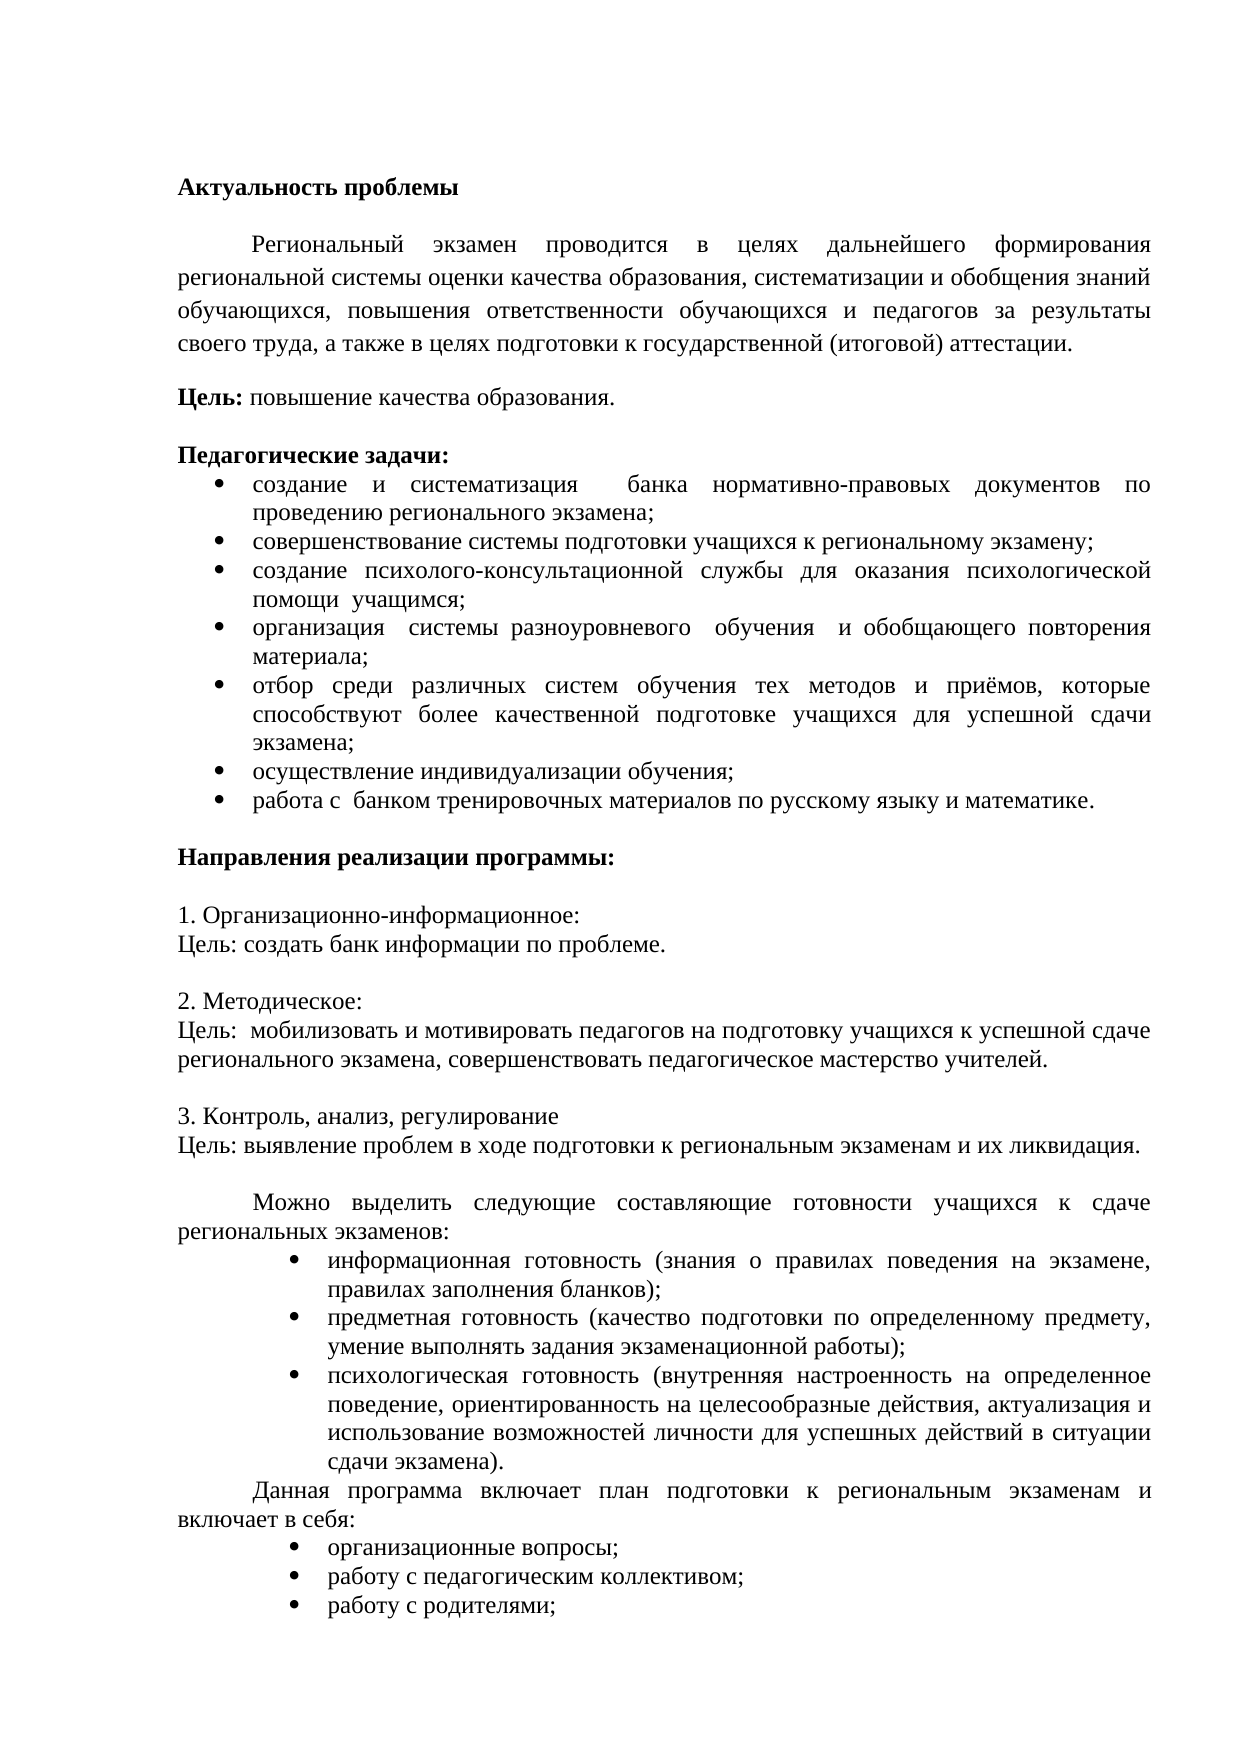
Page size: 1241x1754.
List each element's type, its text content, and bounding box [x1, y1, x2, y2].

text Цель: повышение качества образования. [177, 382, 1152, 411]
list работа с банком тренировочных материалов по русскому языку и математике. [215, 785, 1152, 814]
text Региональный экзамен проводится в целях дальнейшего формирования региональной системы оценки качества образования, систематизации и обобщения знаний обучающихся, повышения ответственности обучающихся и педагогов за результаты своего труда, а также в целях подготовки к государственной (итоговой) аттестации. [177, 229, 1152, 357]
list психологическая готовность (внутренняя настроенность на определенное поведение, ориентированность на целесообразные действия, актуализация и использование возможностей личности для успешных действий в ситуации сдачи экзамена). [290, 1360, 1152, 1475]
list отбор среди различных систем обучения тех методов и приёмов, которые способствуют более качественной подготовке учащихся для успешной сдачи экзамена; [215, 670, 1152, 756]
text Можно выделить следующие составляющие готовности учащихся к сдаче региональных экзаменов: [177, 1187, 1152, 1245]
list создание психолого-консультационной службы для оказания психологической помощи учащимся; [215, 555, 1152, 612]
text 1. Организационно-информационное: [177, 900, 1152, 929]
list предметная готовность (качество подготовки по определенному предмету, умение выполнять задания экзаменационной работы); [290, 1302, 1152, 1360]
text 3. Контроль, анализ, регулирование [177, 1101, 1152, 1130]
list создание и систематизация банка нормативно-правовых документов по проведению регионального экзамена; [215, 469, 1152, 526]
list организационные вопросы; [290, 1532, 1152, 1561]
text Данная программа включает план подготовки к региональным экзаменам и включает в себя: [177, 1475, 1152, 1532]
list информационная готовность (знания о правилах поведения на экзамене, правилах заполнения бланков); [290, 1245, 1152, 1302]
list работу с родителями; [290, 1590, 1152, 1619]
list осуществление индивидуализации обучения; [215, 756, 1152, 785]
text Цель: мобилизовать и мотивировать педагогов на подготовку учащихся к успешной сдаче регионального экзамена, совершенствовать педагогическое мастерство учителей. [177, 1015, 1152, 1072]
text Педагогические задачи: [177, 440, 1152, 469]
list организация системы разноуровневого обучения и обобщающего повторения материала; [215, 612, 1152, 670]
text 2. Методическое: [177, 986, 1152, 1015]
list работу с педагогическим коллективом; [290, 1561, 1152, 1590]
text Цель: создать банк информации по проблеме. [177, 929, 1152, 957]
text Актуальность проблемы [177, 172, 1152, 201]
text Направления реализации программы: [177, 842, 1152, 871]
text Цель: выявление проблем в ходе подготовки к региональным экзаменам и их ликвидация. [177, 1130, 1152, 1159]
list совершенствование системы подготовки учащихся к региональному экзамену; [215, 526, 1152, 555]
